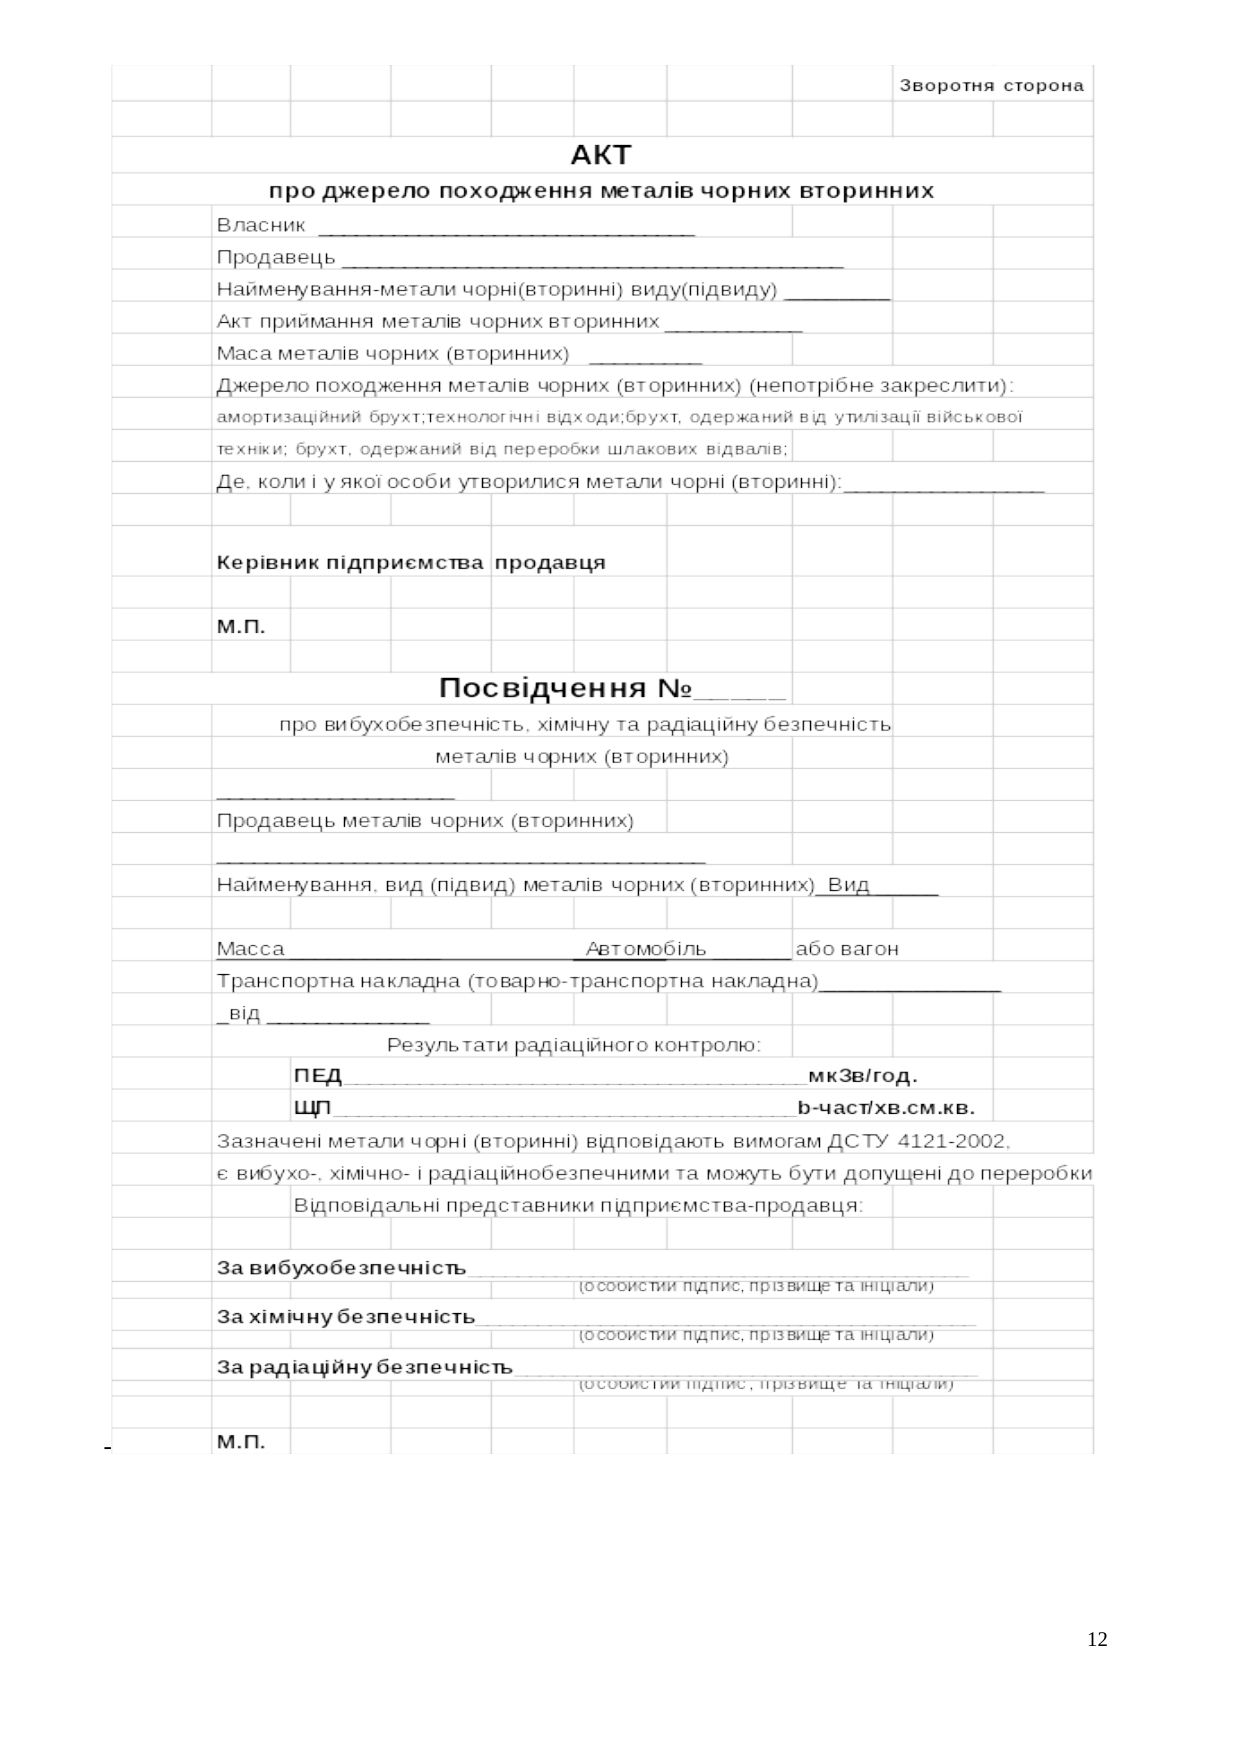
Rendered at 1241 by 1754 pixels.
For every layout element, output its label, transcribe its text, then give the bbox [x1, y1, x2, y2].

text - [103, 65, 1107, 1459]
